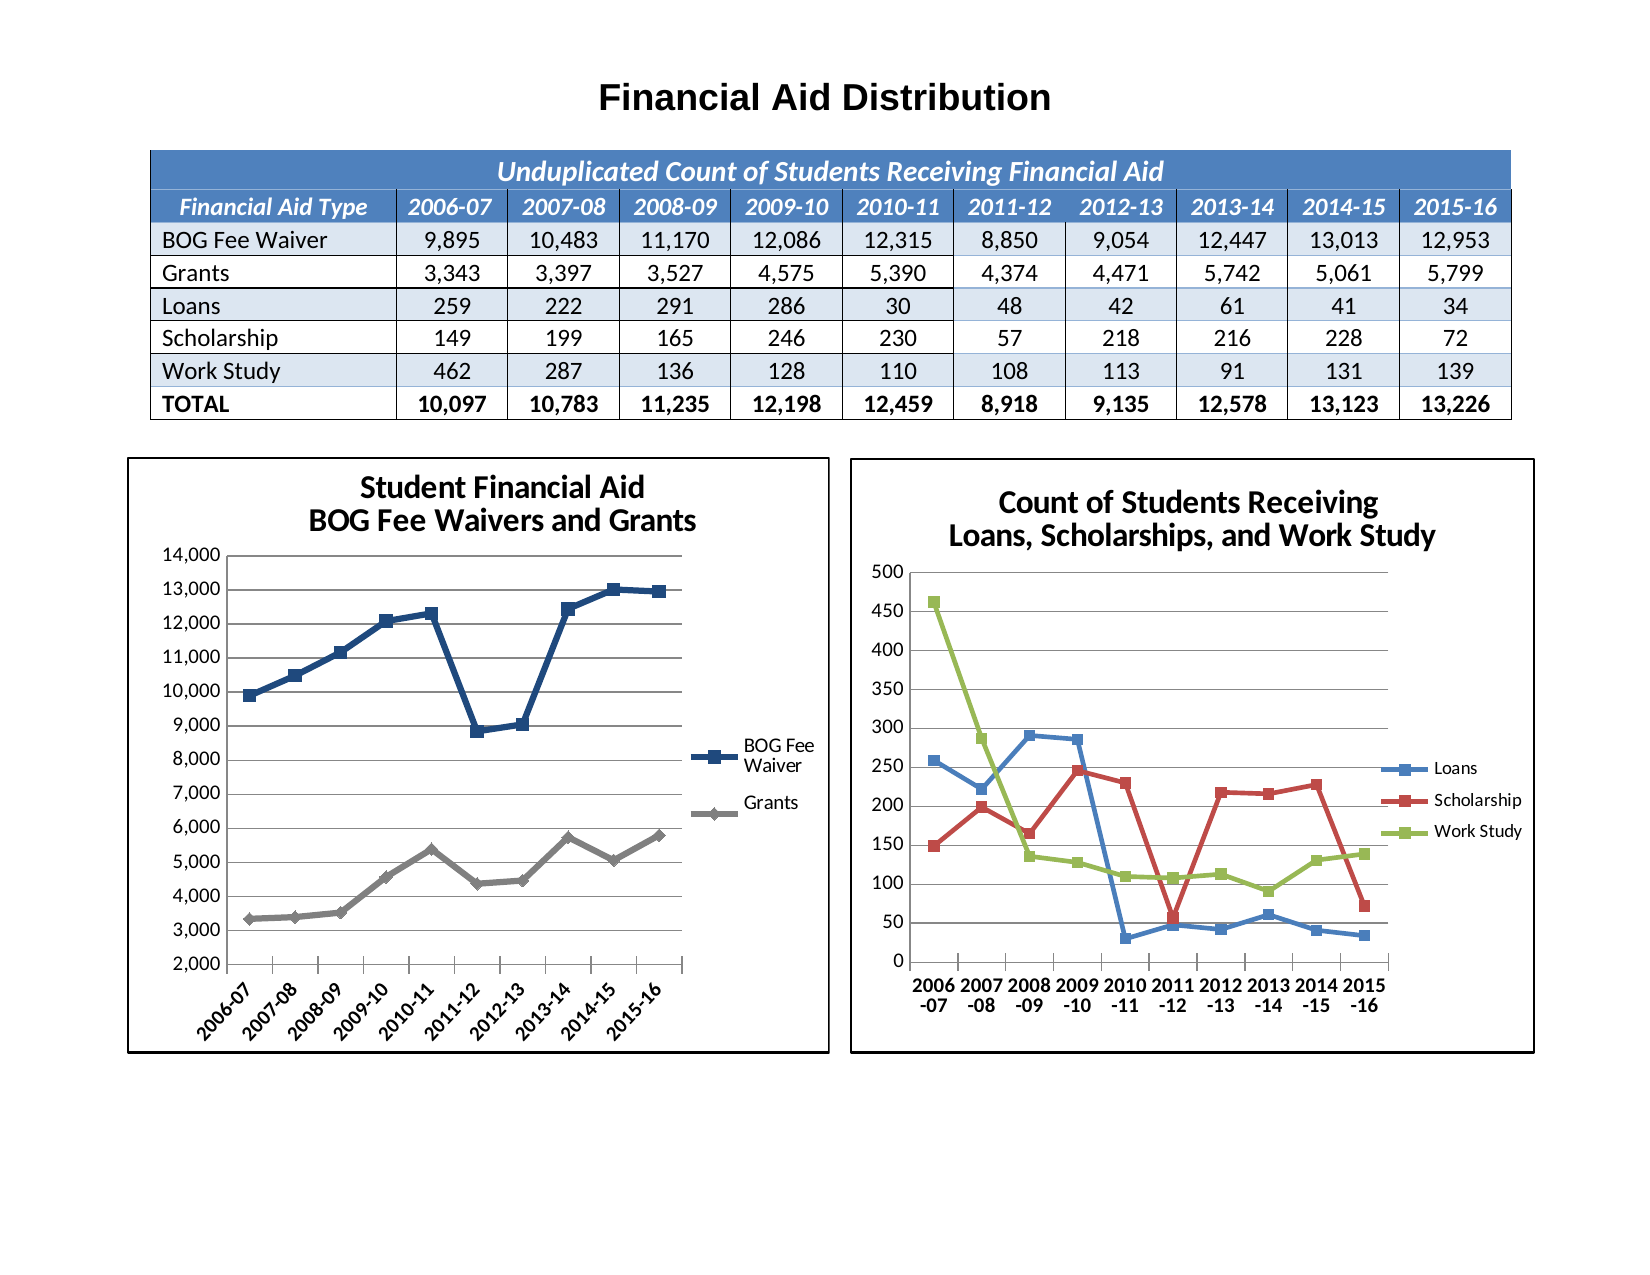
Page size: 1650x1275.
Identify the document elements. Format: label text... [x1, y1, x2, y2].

table_cell 286 [731, 289, 842, 320]
table_cell 218 [1066, 321, 1176, 353]
table_cell 12,953 [1400, 223, 1511, 255]
table_cell 4,471 [1066, 256, 1176, 287]
table_cell 12,198 [731, 387, 842, 419]
table_cell 12,086 [731, 223, 842, 255]
table_cell TOTAL [151, 387, 396, 419]
table_cell 5,390 [843, 256, 953, 287]
table_cell 72 [1400, 321, 1511, 353]
table_cell 9,054 [1066, 223, 1176, 255]
table_cell 9,135 [1066, 387, 1176, 419]
table_cell 8,918 [954, 387, 1065, 419]
table_cell 12,578 [1177, 387, 1287, 419]
table_cell 13,123 [1288, 387, 1399, 419]
table_cell 246 [731, 321, 842, 353]
table_cell 42 [1066, 289, 1176, 320]
table_cell 57 [954, 321, 1065, 353]
table_cell 2015-16 [1400, 190, 1511, 222]
table_cell 2009-10 [731, 190, 842, 222]
table_cell 139 [1400, 354, 1511, 386]
table_cell 5,799 [1400, 256, 1511, 287]
table_cell 61 [1177, 289, 1287, 320]
table_cell 41 [1288, 289, 1399, 320]
table_cell 12,459 [843, 387, 953, 419]
table_cell 222 [508, 289, 619, 320]
table_cell 108 [954, 354, 1065, 386]
table_cell 12,315 [843, 223, 953, 255]
table_cell 11,170 [620, 223, 730, 255]
table_cell 2008-09 [620, 190, 730, 222]
table_cell 2006-07 [397, 190, 507, 222]
table_cell Work Study [151, 354, 396, 386]
table_cell 8,850 [954, 223, 1065, 255]
table_cell 216 [1177, 321, 1287, 353]
table_cell 131 [1288, 354, 1399, 386]
table_cell 113 [1066, 354, 1176, 386]
table_cell 4,374 [954, 256, 1065, 287]
table_cell 165 [620, 321, 730, 353]
table_cell 30 [843, 289, 953, 320]
table_cell 11,235 [620, 387, 730, 419]
table_cell 5,061 [1288, 256, 1399, 287]
table_cell BOG Fee Waiver [151, 223, 396, 255]
table_cell 136 [620, 354, 730, 386]
table_cell 199 [508, 321, 619, 353]
table_cell 3,527 [620, 256, 730, 287]
table_cell Loans [151, 289, 396, 320]
table_cell 110 [843, 354, 953, 386]
table_cell 13,226 [1400, 387, 1511, 419]
table_cell 5,742 [1177, 256, 1287, 287]
table_cell Financial Aid Type [151, 190, 396, 222]
table_cell 128 [731, 354, 842, 386]
table_cell 4,575 [731, 256, 842, 287]
table_cell 34 [1400, 289, 1511, 320]
table_cell 13,013 [1288, 223, 1399, 255]
table_cell 462 [397, 354, 507, 386]
table_header Unduplicated Count of Students Receiving Financial Aid [151, 150, 1511, 189]
table_cell 10,483 [508, 223, 619, 255]
table_cell 287 [508, 354, 619, 386]
table_cell 149 [397, 321, 507, 353]
table_cell 2007-08 [508, 190, 619, 222]
table_cell 3,397 [508, 256, 619, 287]
table_cell 48 [954, 289, 1065, 320]
table_cell 10,097 [397, 387, 507, 419]
table_cell 228 [1288, 321, 1399, 353]
table_cell 259 [397, 289, 507, 320]
table_cell 3,343 [397, 256, 507, 287]
table_cell Grants [151, 256, 396, 287]
table_cell 2010-11 [843, 190, 953, 222]
table_cell 291 [620, 289, 730, 320]
table_cell 10,783 [508, 387, 619, 419]
table_cell 230 [843, 321, 953, 353]
table_cell 2014-15 [1288, 190, 1399, 222]
table_cell Scholarship [151, 321, 396, 353]
table_cell 9,895 [397, 223, 507, 255]
table_cell 91 [1177, 354, 1287, 386]
table_cell 12,447 [1177, 223, 1287, 255]
table_cell 2012-13 [1065, 190, 1176, 222]
table_cell 2011-12 [954, 190, 1065, 222]
table_cell 2013-14 [1177, 190, 1287, 222]
